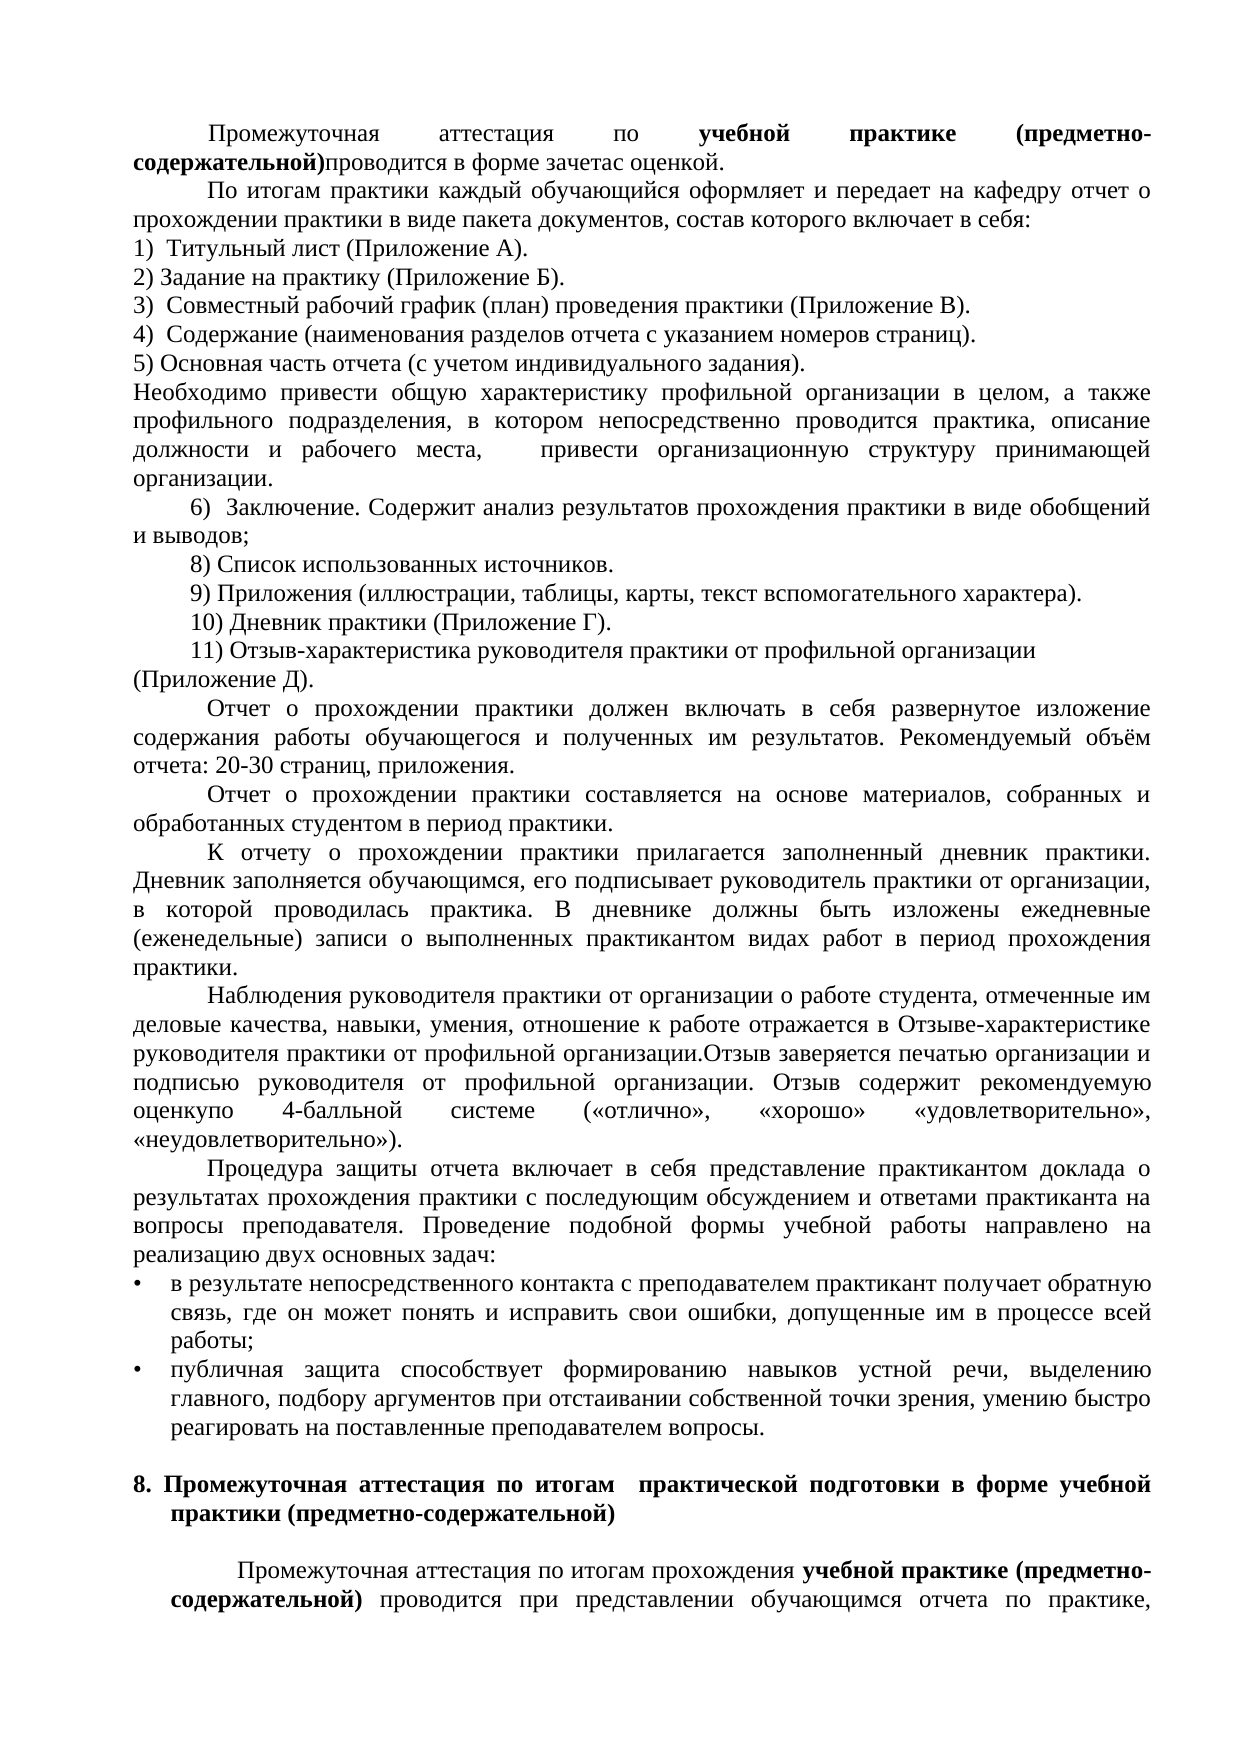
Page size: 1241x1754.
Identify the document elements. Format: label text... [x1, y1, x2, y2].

text 4) Содержание (наименования разделов отчета с указанием номеров страниц). [133, 319, 1152, 348]
text 1) Титульный лист (Приложение А). [133, 233, 1152, 262]
text 6) Заключение. Содержит анализ результатов прохождения практики в виде обобщений и выводов; [133, 492, 1152, 549]
text 10) Дневник практики (Приложение Г). [133, 607, 1152, 636]
text Промежуточная аттестация по учебной практике (предметно-содержательной)проводится в форме зачетас оценкой. [133, 118, 1152, 176]
text 8) Список использованных источников. [133, 549, 1152, 578]
text 9) Приложения (иллюстрации, таблицы, карты, текст вспомогательного характера). [133, 578, 1152, 607]
text • публичная защита способствует формированию навыков устной речи, выделению главного, подбору аргументов при отстаивании собственной точки зрения, умению быстро реагировать на поставленные преподавателем вопросы. [133, 1354, 1152, 1441]
text 5) Основная часть отчета (с учетом индивидуального задания). [133, 348, 1152, 377]
text 8. Промежуточная аттестация по итогам практической подготовки в форме учебной практики (предметно-содержательной) [133, 1469, 1152, 1527]
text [170, 1556, 1152, 1613]
text Необходимо привести общую характеристику профильной организации в целом, а также профильного подразделения, в котором непосредственно проводится практика, описание должности и рабочего места, привести организационную структуру принимающей организации. [133, 377, 1152, 492]
text По итогам практики каждый обучающийся оформляет и передает на кафедру отчет о прохождении практики в виде пакета документов, состав которого включает в себя: [133, 176, 1152, 233]
text Процедура защиты отчета включает в себя представление практикантом доклада о результатах прохождения практики с последующим обсуждением и ответами практиканта на вопросы преподавателя. Проведение подобной формы учебной работы направлено на реализацию двух основных задач: [133, 1153, 1152, 1268]
text 2) Задание на практику (Приложение Б). [133, 262, 1152, 291]
text 3) Совместный рабочий график (план) проведения практики (Приложение В). [133, 291, 1152, 319]
text Отчет о прохождении практики составляется на основе материалов, собранных и обработанных студентом в период практики. [133, 779, 1152, 837]
text 11) Отзыв-характеристика руководителя практики от профильной организации (Приложение Д). [133, 636, 1152, 693]
text • в результате непосредственного контакта с преподавателем практикант получает обратную связь, где он может понять и исправить свои ошибки, допущенные им в процессе всей работы; [133, 1268, 1152, 1354]
text Отчет о прохождении практики должен включать в себя развернутое изложение содержания работы обучающегося и полученных им результатов. Рекомендуемый объём отчета: 20-30 страниц, приложения. [133, 693, 1152, 779]
text К отчету о прохождении практики прилагается заполненный дневник практики. Дневник заполняется обучающимся, его подписывает руководитель практики от организации, в которой проводилась практика. В дневнике должны быть изложены ежедневные (еженедельные) записи о выполненных практикантом видах работ в период прохождения практики. [133, 837, 1152, 981]
text Наблюдения руководителя практики от организации о работе студента, отмеченные им деловые качества, навыки, умения, отношение к работе отражается в Отзыве-характеристике руководителя практики от профильной организации.Отзыв заверяется печатью организации и подписью руководителя от профильной организации. Отзыв содержит рекомендуемую оценкупо 4-балльной системе («отлично», «хорошо» «удовлетворительно», «неудовлетворительно»). [133, 981, 1152, 1153]
